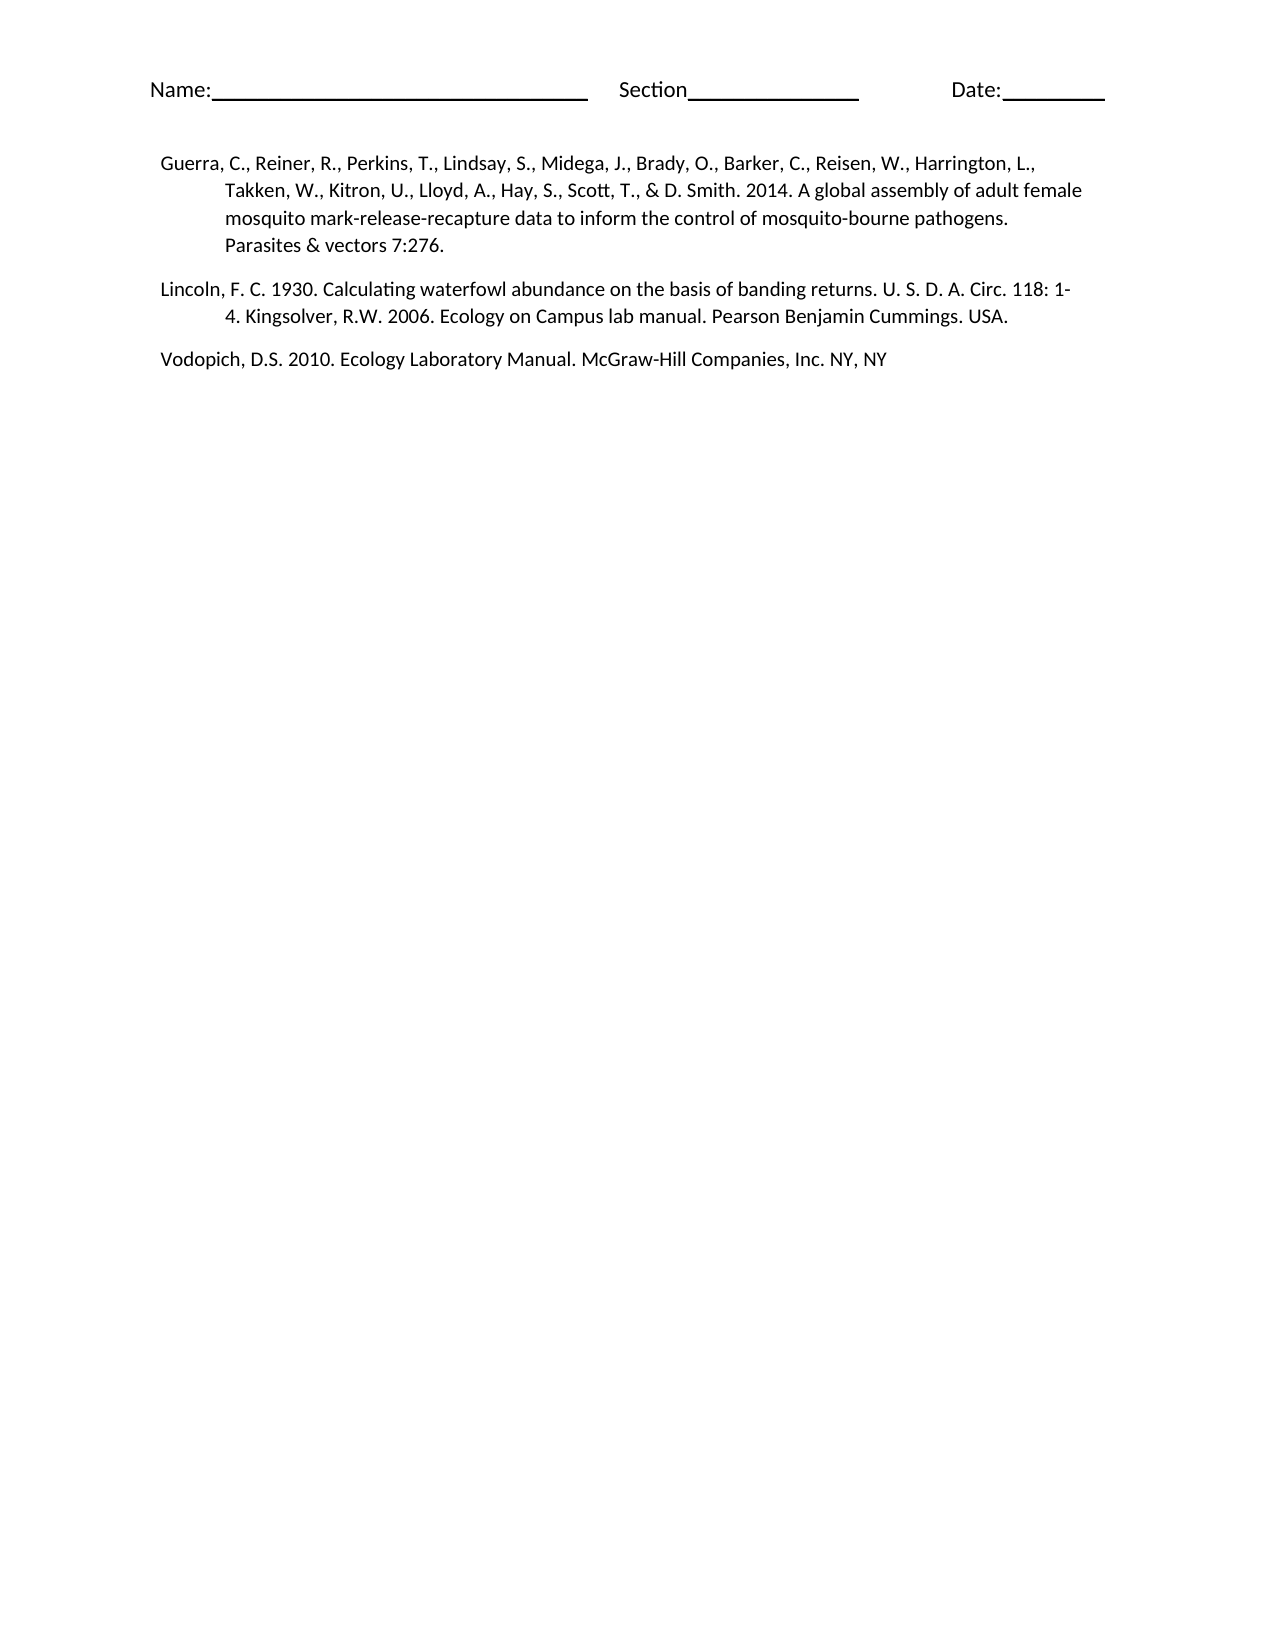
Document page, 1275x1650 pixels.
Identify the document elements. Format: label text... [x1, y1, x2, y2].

text Guerra, C., Reiner, R., Perkins, T., Lindsay, S., Midega, J., Brady, O., Barker, C., Reisen, W., Harrington, L., Takken, W., Kitron, U., Lloyd, A., Hay, S., Scott, T., & D. Smith. 2014. A global assembly of adult female mosquito mark-release-recapture data to inform the control of mosquito-bourne pathogens. Parasites & vectors 7:276. [160, 150, 1087, 258]
text Lincoln, F. C. 1930. Calculating waterfowl abundance on the basis of banding returns. U. S. D. A. Circ. 118: 1-4. Kingsolver, R.W. 2006. Ecology on Campus lab manual. Pearson Benjamin Cummings. USA. [160, 276, 1087, 329]
text Vodopich, D.S. 2010. Ecology Laboratory Manual. McGraw-Hill Companies, Inc. NY, NY [160, 348, 1112, 371]
